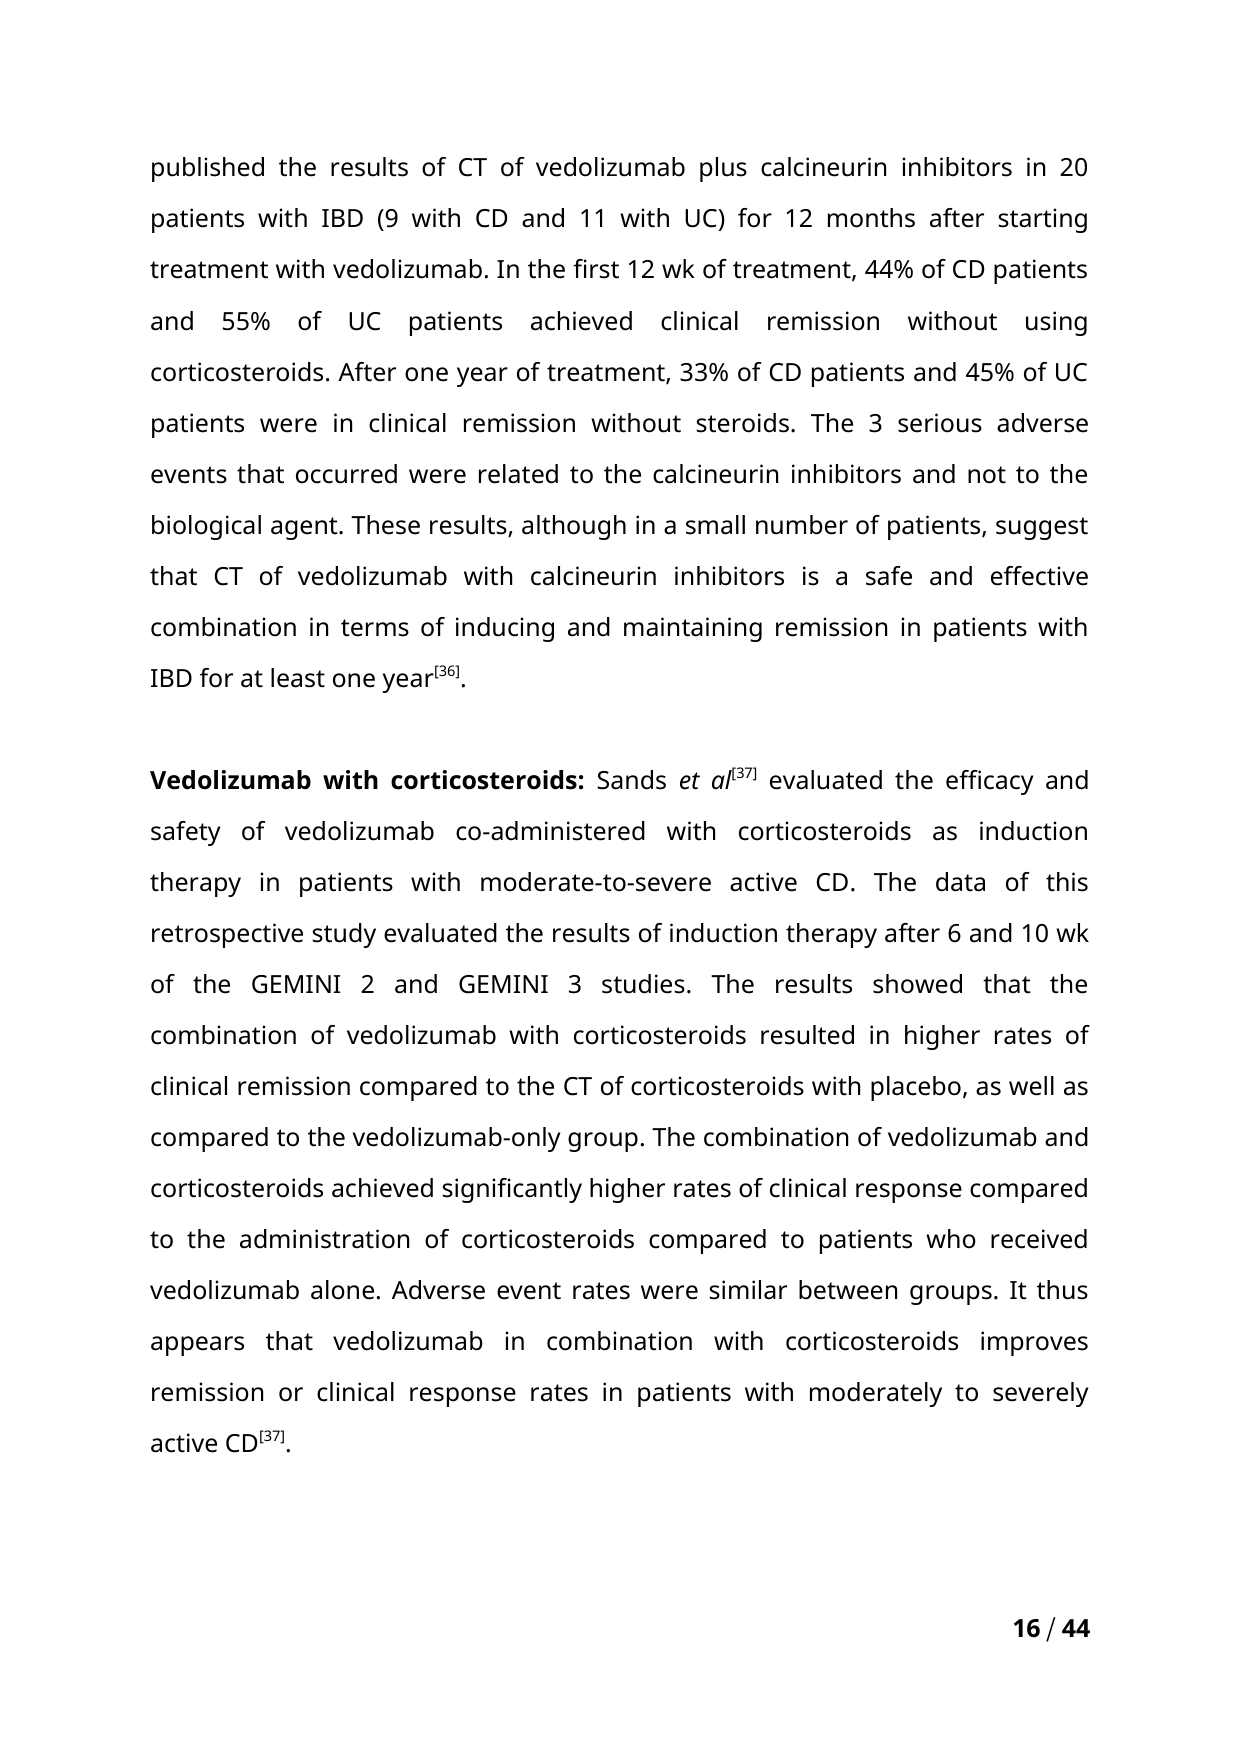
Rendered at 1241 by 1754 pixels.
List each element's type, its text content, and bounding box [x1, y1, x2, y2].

text Vedolizumab with corticosteroids: Sands et al[37] evaluated the efficacy and safety of vedolizumab co-administered with corticosteroids as induction therapy in patients with moderate-to-severe active CD. The data of this retrospective study evaluated the results of induction therapy after 6 and 10 wk of the GEMINI 2 and GEMINI 3 studies. The results showed that the combination of vedolizumab with corticosteroids resulted in higher rates of clinical remission compared to the CT of corticosteroids with placebo, as well as compared to the vedolizumab-only group. The combination of vedolizumab and corticosteroids achieved significantly higher rates of clinical response compared to the administration of corticosteroids compared to patients who received vedolizumab alone. Adverse event rates were similar between groups. It thus appears that vedolizumab in combination with corticosteroids improves remission or clinical response rates in patients with moderately to severely active CD[37]. [150, 762, 1090, 1460]
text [150, 150, 1090, 694]
